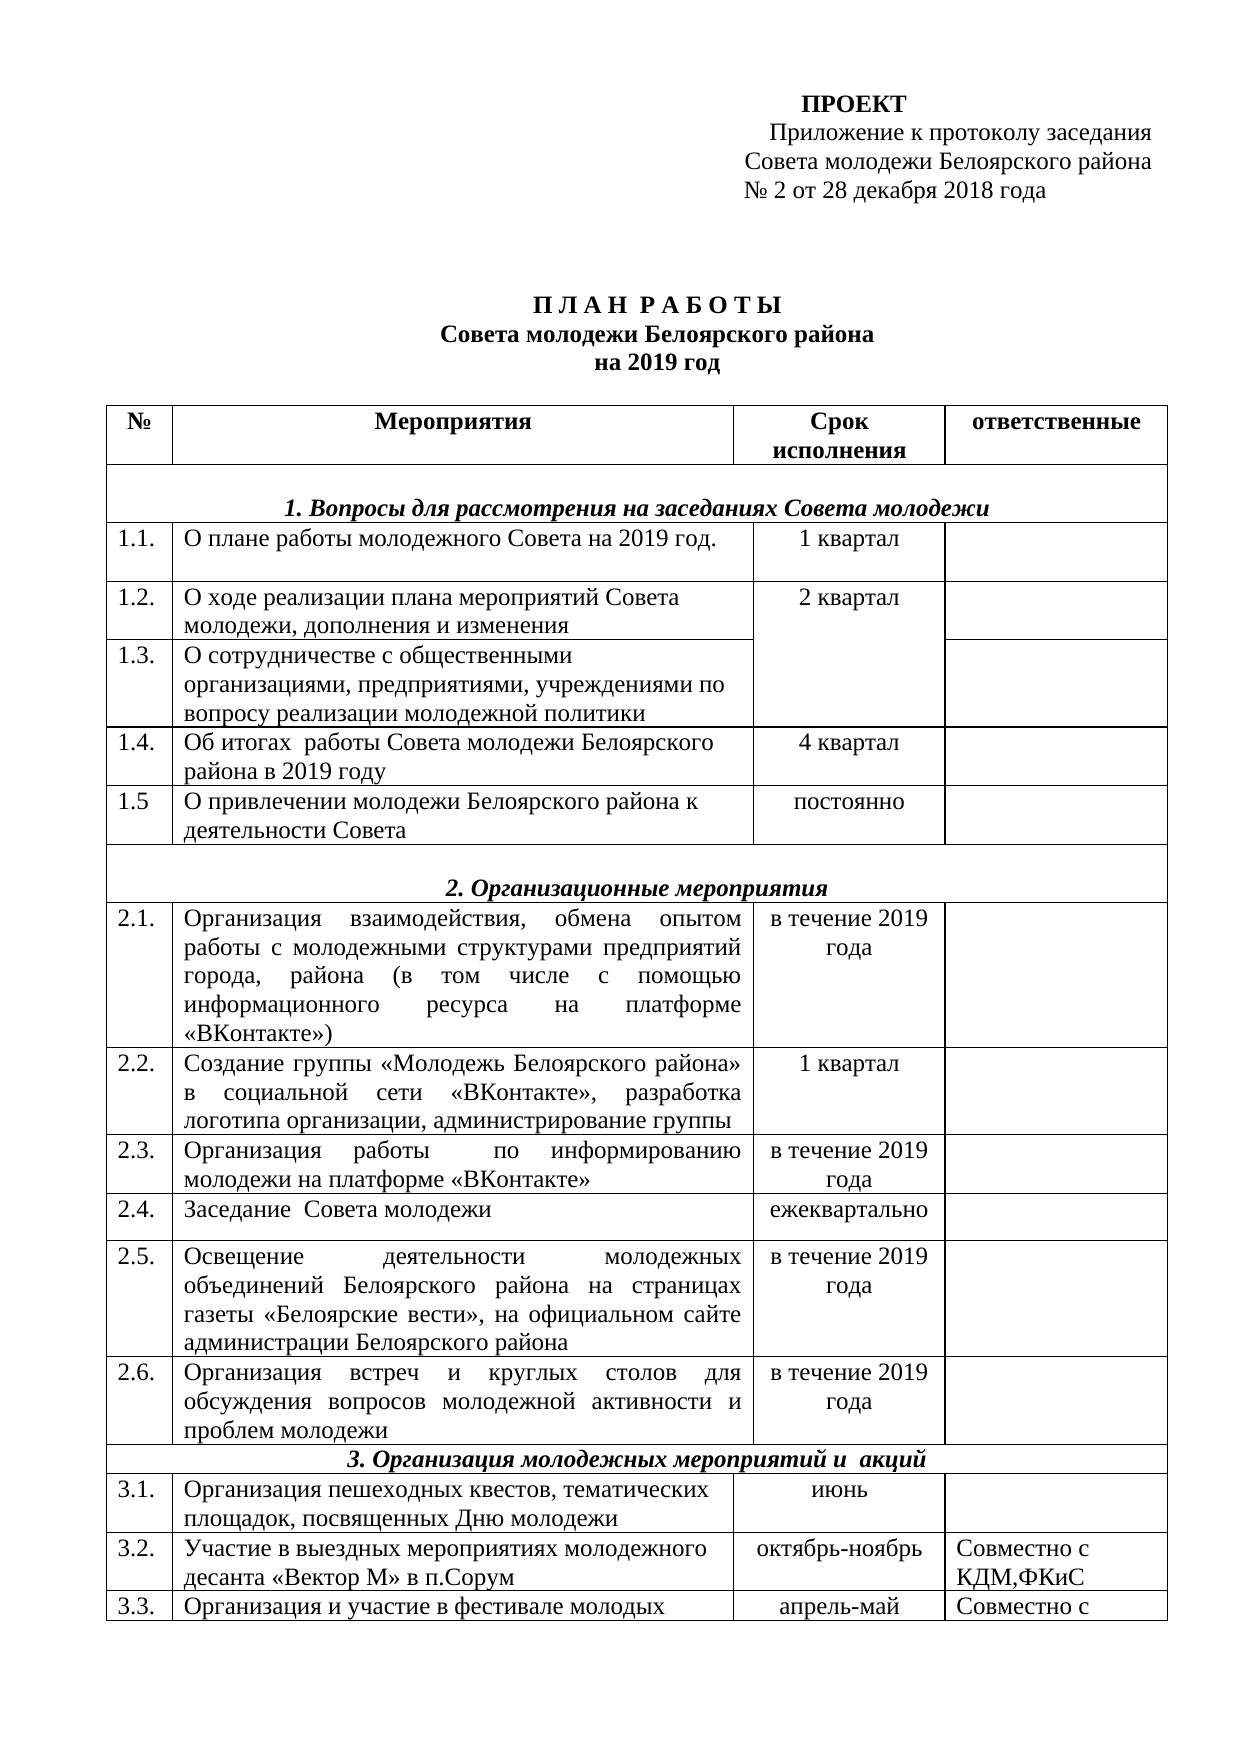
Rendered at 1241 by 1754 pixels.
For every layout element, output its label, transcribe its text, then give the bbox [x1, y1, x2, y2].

table_cell [946, 903, 1167, 1047]
table_cell 4 квартал [754, 728, 944, 785]
table_cell [946, 1357, 1167, 1443]
table_cell 1.1. [107, 523, 172, 581]
text ПРОЕКТ [162, 89, 1152, 117]
table_cell 1.4. [107, 728, 172, 785]
table_cell [946, 523, 1167, 581]
table_cell О привлечении молодежи Белоярского района к деятельности Совета [173, 786, 753, 843]
table_cell 1.5 [107, 786, 172, 843]
table_cell Организация встреч и круглых столов для обсуждения вопросов молодежной активности и проблем молодежи [173, 1357, 753, 1443]
table_cell Организация пешеходных квестов, тематических площадок, посвященных Дню молодежи [173, 1474, 733, 1532]
table_cell Организация работы по информированию молодежи на платформе «ВКонтакте» [173, 1135, 753, 1193]
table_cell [173, 1591, 733, 1620]
text П Л А Н Р А Б О Т Ы [162, 290, 1152, 319]
table_cell октябрь-ноябрь [734, 1533, 944, 1590]
table_cell в течение 2019 года [754, 1357, 944, 1443]
table_cell [946, 582, 1167, 639]
table_cell Организация взаимодействия, обмена опытом работы с молодежными структурами предприятий города, района (в том числе с помощью информационного ресурса на платформе «ВКонтакте») [173, 903, 753, 1047]
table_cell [946, 1591, 1167, 1620]
table_cell О плане работы молодежного Совета на 2019 год. [173, 523, 753, 581]
table_cell 1.2. [107, 582, 172, 639]
table_cell июнь [734, 1474, 944, 1532]
table_cell 1. Вопросы для рассмотрения на заседаниях Совета молодежи [107, 465, 1167, 522]
table_cell постоянно [754, 786, 944, 843]
table_cell [946, 1474, 1167, 1532]
table_cell Создание группы «Молодежь Белоярского района» в социальной сети «ВКонтакте», разработка логотипа организации, администрирование группы [173, 1048, 753, 1134]
table_cell апрель-май [734, 1591, 944, 1620]
table_cell Освещение деятельности молодежных объединений Белоярского района на страницах газеты «Белоярские вести», на официальном сайте администрации Белоярского района [173, 1241, 753, 1356]
table_cell 1 квартал [754, 523, 944, 581]
table_cell О сотрудничестве с общественными организациями, предприятиями, учреждениями по вопросу реализации молодежной политики [173, 640, 753, 726]
table_cell Совместно с КДМ,ФКиС [946, 1533, 1167, 1590]
text Приложение к протоколу заседания [162, 117, 1152, 146]
table_cell О ходе реализации плана мероприятий Совета молодежи, дополнения и изменения [173, 582, 753, 639]
table_cell в течение 2019 года [754, 903, 944, 1047]
table_cell 3.2. [107, 1533, 172, 1590]
table_header Срок исполнения [734, 406, 944, 463]
table_cell Об итогах работы Совета молодежи Белоярского района в 2019 году [173, 728, 753, 785]
table_cell ежеквартально [754, 1194, 944, 1240]
table_cell 2.2. [107, 1048, 172, 1134]
text № 2 от 28 декабря 2018 года [162, 175, 1152, 204]
table_cell 2.6. [107, 1357, 172, 1443]
table_cell 2.3. [107, 1135, 172, 1193]
table_cell [946, 786, 1167, 843]
table_header ответственные [946, 406, 1167, 463]
table_cell 3. Организация молодежных мероприятий и акций [107, 1445, 1167, 1473]
text на 2019 год [162, 347, 1152, 376]
text Совета молодежи Белоярского района [162, 319, 1152, 347]
table_cell [946, 640, 1167, 726]
table_cell 3.3. [107, 1591, 172, 1620]
table_cell [946, 1135, 1167, 1193]
table_cell Заседание Совета молодежи [173, 1194, 753, 1240]
table_cell 2.4. [107, 1194, 172, 1240]
table_cell [946, 728, 1167, 785]
table_cell в течение 2019 года [754, 1241, 944, 1356]
table_cell 1 квартал [754, 1048, 944, 1134]
table_cell [946, 1194, 1167, 1240]
table_header № [107, 406, 172, 463]
table_cell 2.5. [107, 1241, 172, 1356]
table_cell 2.1. [107, 903, 172, 1047]
table_cell [946, 1241, 1167, 1356]
table_cell Участие в выездных мероприятиях молодежного десанта «Вектор М» в п.Сорум [173, 1533, 733, 1590]
table_cell в течение 2019 года [754, 1135, 944, 1193]
table_cell 2. Организационные мероприятия [107, 845, 1167, 902]
table_header Мероприятия [173, 406, 733, 463]
table_cell 1.3. [107, 640, 172, 726]
table_cell 2 квартал [754, 582, 944, 726]
table_cell [946, 1048, 1167, 1134]
text Совета молодежи Белоярского района [162, 146, 1152, 175]
table_cell 3.1. [107, 1474, 172, 1532]
